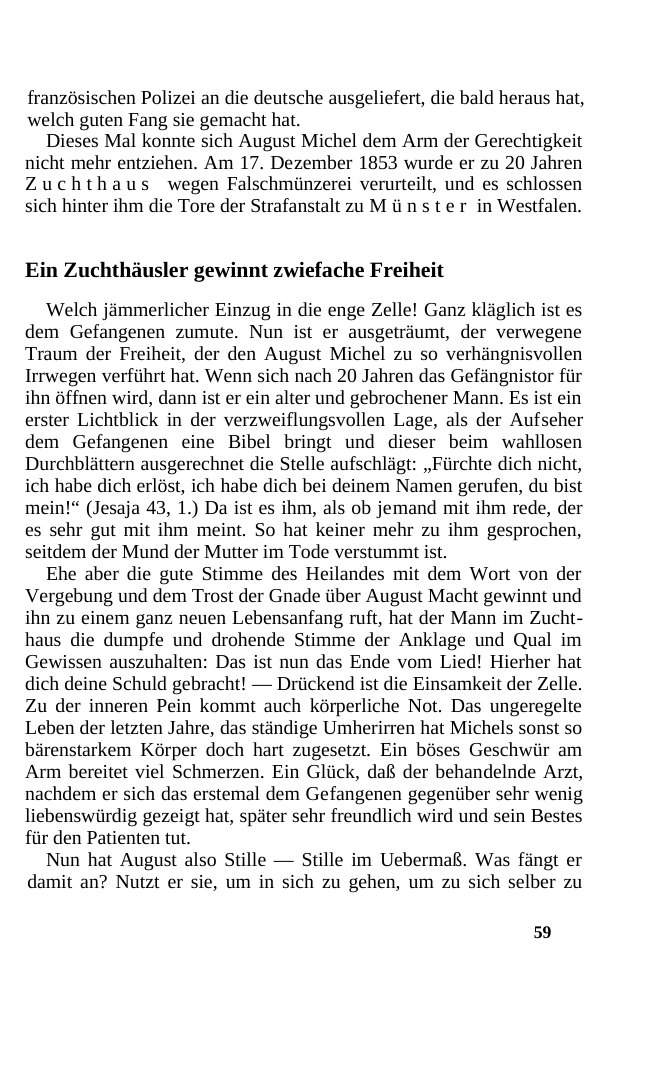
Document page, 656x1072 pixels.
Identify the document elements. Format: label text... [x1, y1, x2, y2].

text Welch jämmerlicher Einzug in die enge Zelle! Ganz kläglich ist es dem Gefangenen zumute. Nun ist er ausgeträumt, der verwegene Traum der Freiheit, der den August Michel zu so verhängnisvollen Irrwegen verführt hat. Wenn sich nach 20 Jahren das Gefängnistor für ihn öffnen wird, dann ist er ein alter und gebrochener Mann. Es ist ein erster Lichtblick in der verzweiflungsvollen Lage, als der Aufseher dem Gefangenen eine Bibel bringt und dieser beim wahllosen Durchblättern ausgerechnet die Stelle aufschlägt: „Fürchte dich nicht, ich habe dich erlöst, ich habe dich bei deinem Namen gerufen, du bist mein!“ (Jesaja 43, 1.) Da ist es ihm, als ob jemand mit ihm rede, der es sehr gut mit ihm meint. So hat keiner mehr zu ihm gesprochen, seitdem der Mund der Mutter im Tode verstummt ist. [25, 299, 583, 563]
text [27, 849, 583, 893]
text Ehe aber die gute Stimme des Heilandes mit dem Wort von der Vergebung und dem Trost der Gnade über August Macht gewinnt und ihn zu einem ganz neuen Lebensanfang ruft, hat der Mann im Zuchthaus die dumpfe und drohende Stimme der Anklage und Qual im Gewissen auszuhalten: Das ist nun das Ende vom Lied! Hierher hat dich deine Schuld gebracht! — Drückend ist die Einsamkeit der Zelle. Zu der inneren Pein kommt auch körperliche Not. Das ungeregelte Leben der letzten Jahre, das ständige Umherirren hat Michels sonst so bärenstarkem Körper doch hart zugesetzt. Ein böses Geschwür am Arm bereitet viel Schmerzen. Ein Glück, daß der behandelnde Arzt, nachdem er sich das erstemal dem Gefangenen gegenüber sehr wenig liebenswürdig gezeigt hat, später sehr freundlich wird und sein Bestes für den Patienten tut. [25, 563, 583, 849]
text Dieses Mal konnte sich August Michel dem Arm der Gerechtigkeit nicht mehr entziehen. Am 17. Dezember 1853 wurde er zu 20 Jahren Zuchthaus wegen Falschmünzerei verurteilt, und es schlossen sich hinter ihm die Tore der Strafanstalt zu Münster in Westfalen. [25, 131, 583, 216]
text Ein Zuchthäusler gewinnt zwiefache Freiheit [25, 260, 656, 282]
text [27, 87, 585, 131]
